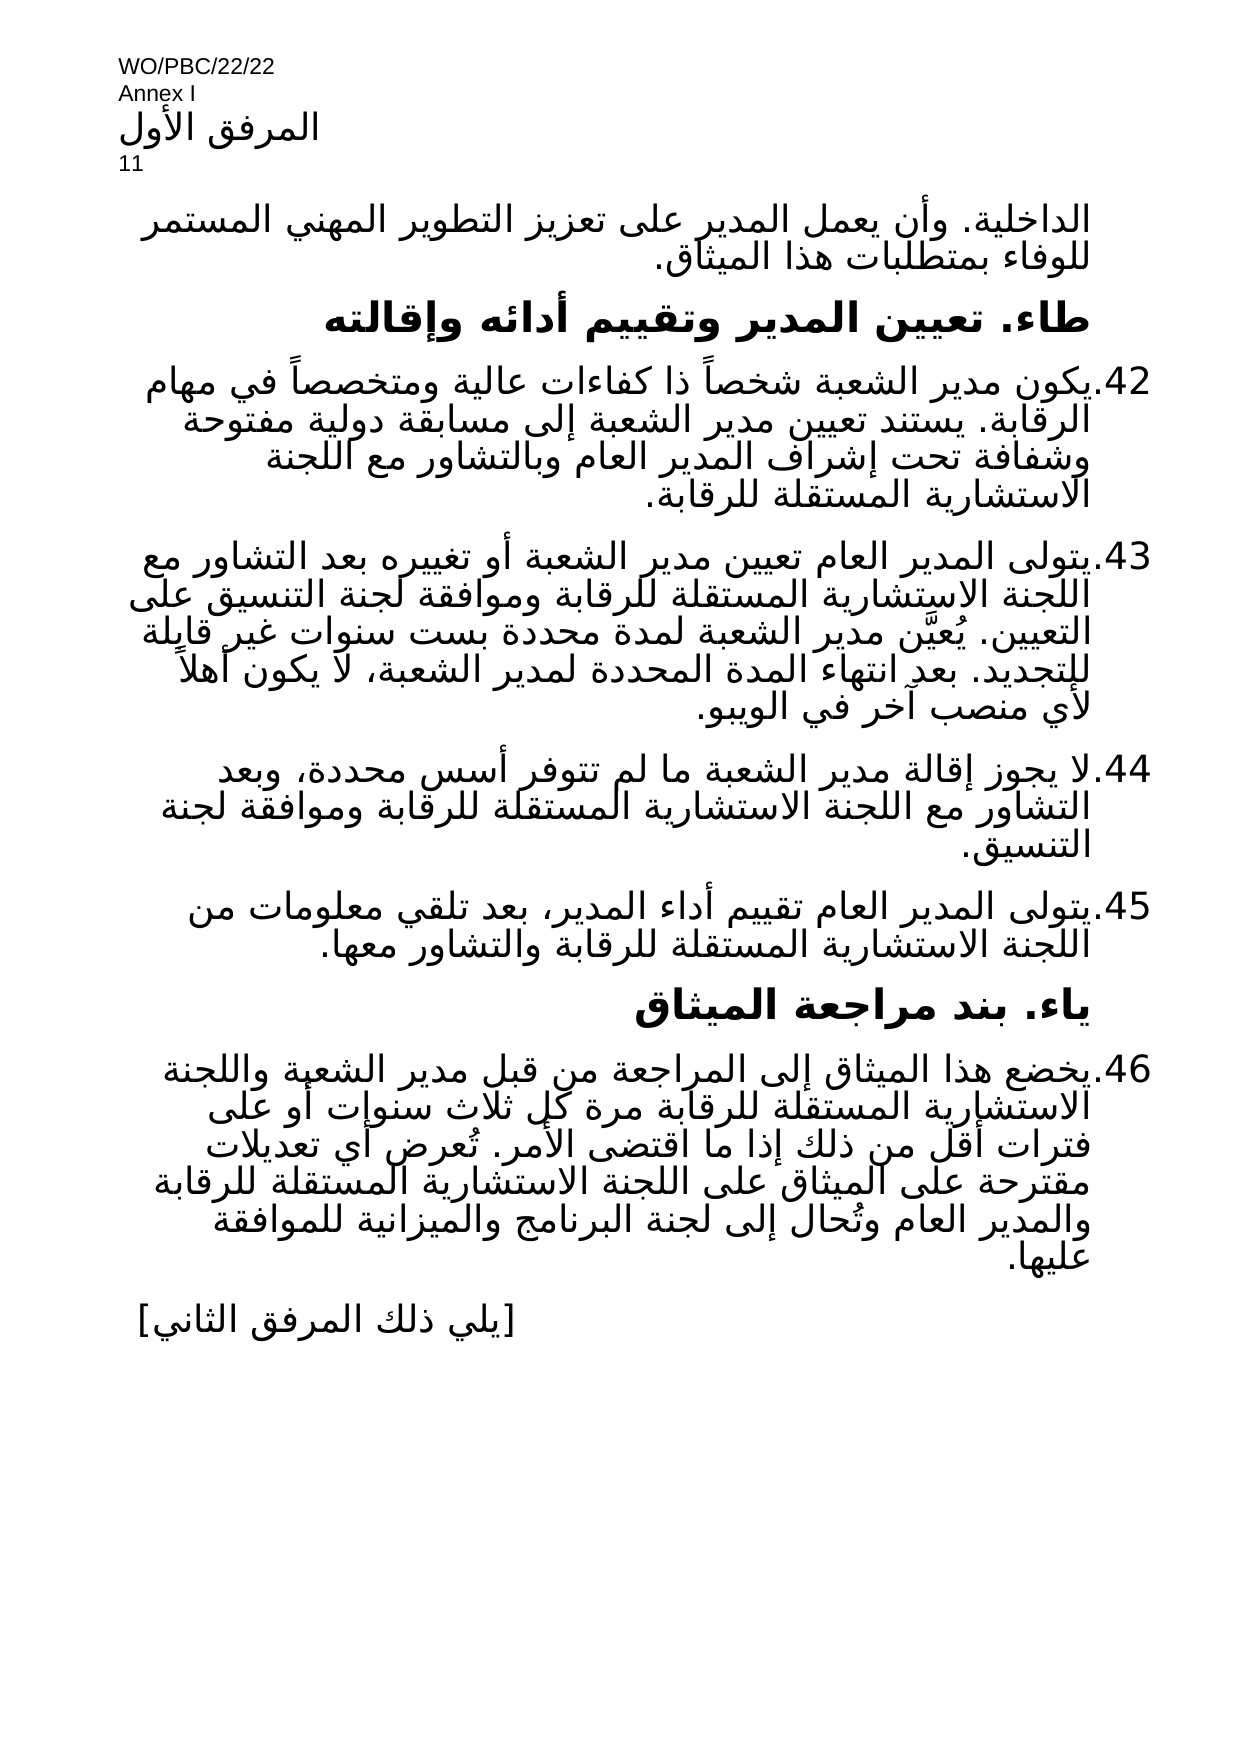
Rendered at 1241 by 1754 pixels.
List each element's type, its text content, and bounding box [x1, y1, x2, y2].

list يكون مدير الشعبة شخصاً ذا كفاءات عالية ومتخصصاً في مهام الرقابة. يستند تعيين مدير الشعبة إلى مسابقة دولية مفتوحة وشفافة تحت إشراف المدير العام وبالتشاور مع اللجنة الاستشارية المستقلة للرقابة. [118, 365, 1093, 515]
list يتولى المدير العام تعيين مدير الشعبة أو تغييره بعد التشاور مع اللجنة الاستشارية المستقلة للرقابة وموافقة لجنة التنسيق على التعيين. يُعيَّن مدير الشعبة لمدة محددة بست سنوات غير قابلة للتجديد. بعد انتهاء المدة المحددة لمدير الشعبة، لا يكون أهلاً لأي منصب آخر في الويبو. [118, 540, 1093, 727]
text [يلي ذلك المرفق الثاني] [118, 1302, 516, 1340]
list يخضع هذا الميثاق إلى المراجعة من قبل مدير الشعبة واللجنة الاستشارية المستقلة للرقابة مرة كل ثلاث سنوات أو على فترات أقل من ذلك إذا ما اقتضى الأمر. تُعرض أي تعديلات مقترحة على الميثاق على اللجنة الاستشارية المستقلة للرقابة والمدير العام وتُحال إلى لجنة البرنامج والميزانية للموافقة عليها. [118, 1052, 1093, 1277]
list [118, 202, 1093, 277]
text ياء. بند مراجعة الميثاق [118, 990, 1092, 1027]
list يتولى المدير العام تقييم أداء المدير، بعد تلقي معلومات من اللجنة الاستشارية المستقلة للرقابة والتشاور معها. [118, 890, 1093, 965]
text طاء. تعيين المدير وتقييم أدائه وإقالته [118, 302, 1092, 340]
list لا يجوز إقالة مدير الشعبة ما لم تتوفر أسس محددة، وبعد التشاور مع اللجنة الاستشارية المستقلة للرقابة وموافقة لجنة التنسيق. [118, 752, 1093, 865]
